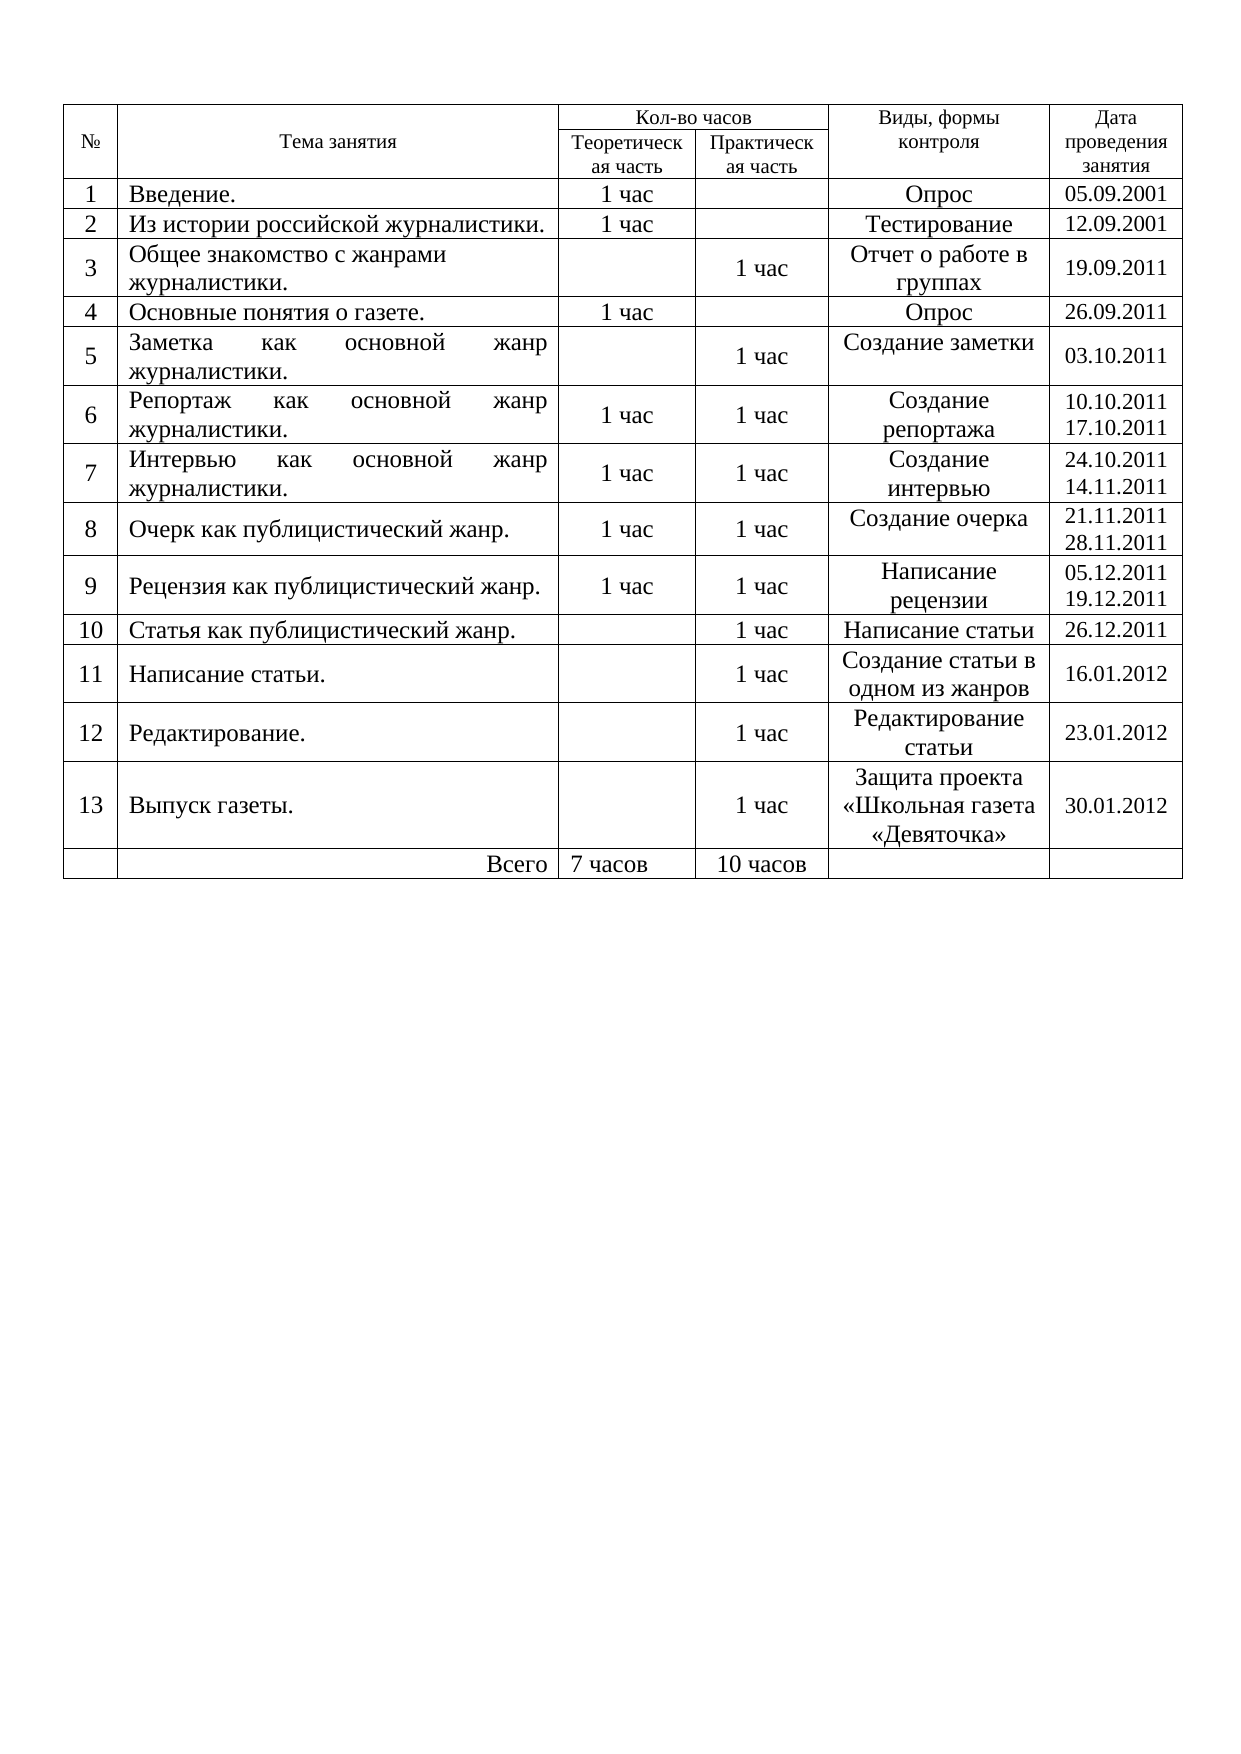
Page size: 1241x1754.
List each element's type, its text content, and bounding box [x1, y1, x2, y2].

table_header Дата проведения занятия [1050, 105, 1182, 178]
table_cell Выпуск газеты. [118, 762, 558, 848]
table_cell 1 час [559, 556, 695, 614]
table_cell 19.09.2011 [1050, 239, 1182, 296]
table_cell 1 час [696, 386, 828, 443]
table_cell [559, 615, 695, 644]
table_cell 10 [64, 615, 117, 644]
table_cell 1 час [559, 386, 695, 443]
table_cell 7 [64, 444, 117, 502]
table_cell 9 [64, 556, 117, 614]
table_cell Написание статьи. [118, 645, 558, 702]
table_cell [559, 703, 695, 761]
table_cell Интервью как основной жанр журналистики. [118, 444, 558, 502]
table_header № [64, 105, 117, 178]
table_cell 1 час [559, 297, 695, 326]
table_cell 1 час [696, 703, 828, 761]
table_cell Защита проекта «Школьная газета «Девяточка» [829, 762, 1049, 848]
table_cell [1050, 849, 1182, 878]
table_cell Тестирование [829, 209, 1049, 238]
table_cell [559, 645, 695, 702]
table_header Тема занятия [118, 105, 558, 178]
table_cell 13 [64, 762, 117, 848]
table_cell Создание очерка [829, 503, 1049, 555]
table_cell 16.01.2012 [1050, 645, 1182, 702]
table_cell Редактирование. [118, 703, 558, 761]
table_cell 1 час [696, 327, 828, 384]
table_cell Статья как публицистический жанр. [118, 615, 558, 644]
table_cell 1 час [696, 503, 828, 555]
table_cell Репортаж как основной жанр журналистики. [118, 386, 558, 443]
table_cell 24.10.2011 14.11.2011 [1050, 444, 1182, 502]
table_cell 1 час [696, 556, 828, 614]
table_cell Опрос [829, 297, 1049, 326]
table_cell Теоретическая часть [559, 130, 695, 178]
table_cell 26.09.2011 [1050, 297, 1182, 326]
table_cell Опрос [829, 179, 1049, 208]
table_cell [559, 239, 695, 296]
table_cell 1 час [559, 444, 695, 502]
table_cell 6 [64, 386, 117, 443]
table_cell 05.09.2001 [1050, 179, 1182, 208]
table_cell Практическая часть [696, 130, 828, 178]
table_cell Написание статьи [829, 615, 1049, 644]
table_cell 1 час [696, 615, 828, 644]
table_cell Заметка как основной жанр журналистики. [118, 327, 558, 384]
table_cell [559, 762, 695, 848]
table_cell 12.09.2001 [1050, 209, 1182, 238]
table_cell 3 [64, 239, 117, 296]
table_cell 21.11.2011 28.11.2011 [1050, 503, 1182, 555]
table_cell 03.10.2011 [1050, 327, 1182, 384]
table_cell Основные понятия о газете. [118, 297, 558, 326]
table_cell 1 час [696, 444, 828, 502]
table_cell 26.12.2011 [1050, 615, 1182, 644]
table_cell 11 [64, 645, 117, 702]
table_cell 12 [64, 703, 117, 761]
table_cell 1 час [696, 645, 828, 702]
table_cell [696, 179, 828, 208]
table_cell Создание интервью [829, 444, 1049, 502]
table_cell Очерк как публицистический жанр. [118, 503, 558, 555]
table_cell Всего [118, 849, 558, 878]
table_cell 1 час [696, 239, 828, 296]
table_cell 30.01.2012 [1050, 762, 1182, 848]
table_cell Введение. [118, 179, 558, 208]
table_cell Общее знакомство с жанрами журналистики. [118, 239, 558, 296]
table_cell Создание заметки [829, 327, 1049, 384]
table_cell 1 час [559, 179, 695, 208]
table_cell Редактирование статьи [829, 703, 1049, 761]
table_cell Создание репортажа [829, 386, 1049, 443]
table_cell 4 [64, 297, 117, 326]
table_cell 23.01.2012 [1050, 703, 1182, 761]
table_cell Написание рецензии [829, 556, 1049, 614]
table_cell [64, 849, 117, 878]
table_cell 1 час [559, 209, 695, 238]
table_cell 10.10.2011 17.10.2011 [1050, 386, 1182, 443]
table_cell 1 час [696, 762, 828, 848]
table_cell [829, 849, 1049, 878]
table_cell [696, 297, 828, 326]
table_cell 1 час [559, 503, 695, 555]
table_cell 8 [64, 503, 117, 555]
table_cell [696, 209, 828, 238]
table_cell Из истории российской журналистики. [118, 209, 558, 238]
table_cell 10 часов [696, 849, 828, 878]
table_cell 05.12.2011 19.12.2011 [1050, 556, 1182, 614]
table_cell 1 [64, 179, 117, 208]
table_header Виды, формы контроля [829, 105, 1049, 178]
table_cell [559, 327, 695, 384]
table_cell Рецензия как публицистический жанр. [118, 556, 558, 614]
table_header Кол-во часов [559, 105, 828, 129]
table_cell Отчет о работе в группах [829, 239, 1049, 296]
table_cell 2 [64, 209, 117, 238]
table_cell Создание статьи в одном из жанров [829, 645, 1049, 702]
table_cell 7 часов [559, 849, 695, 878]
table_cell 5 [64, 327, 117, 384]
